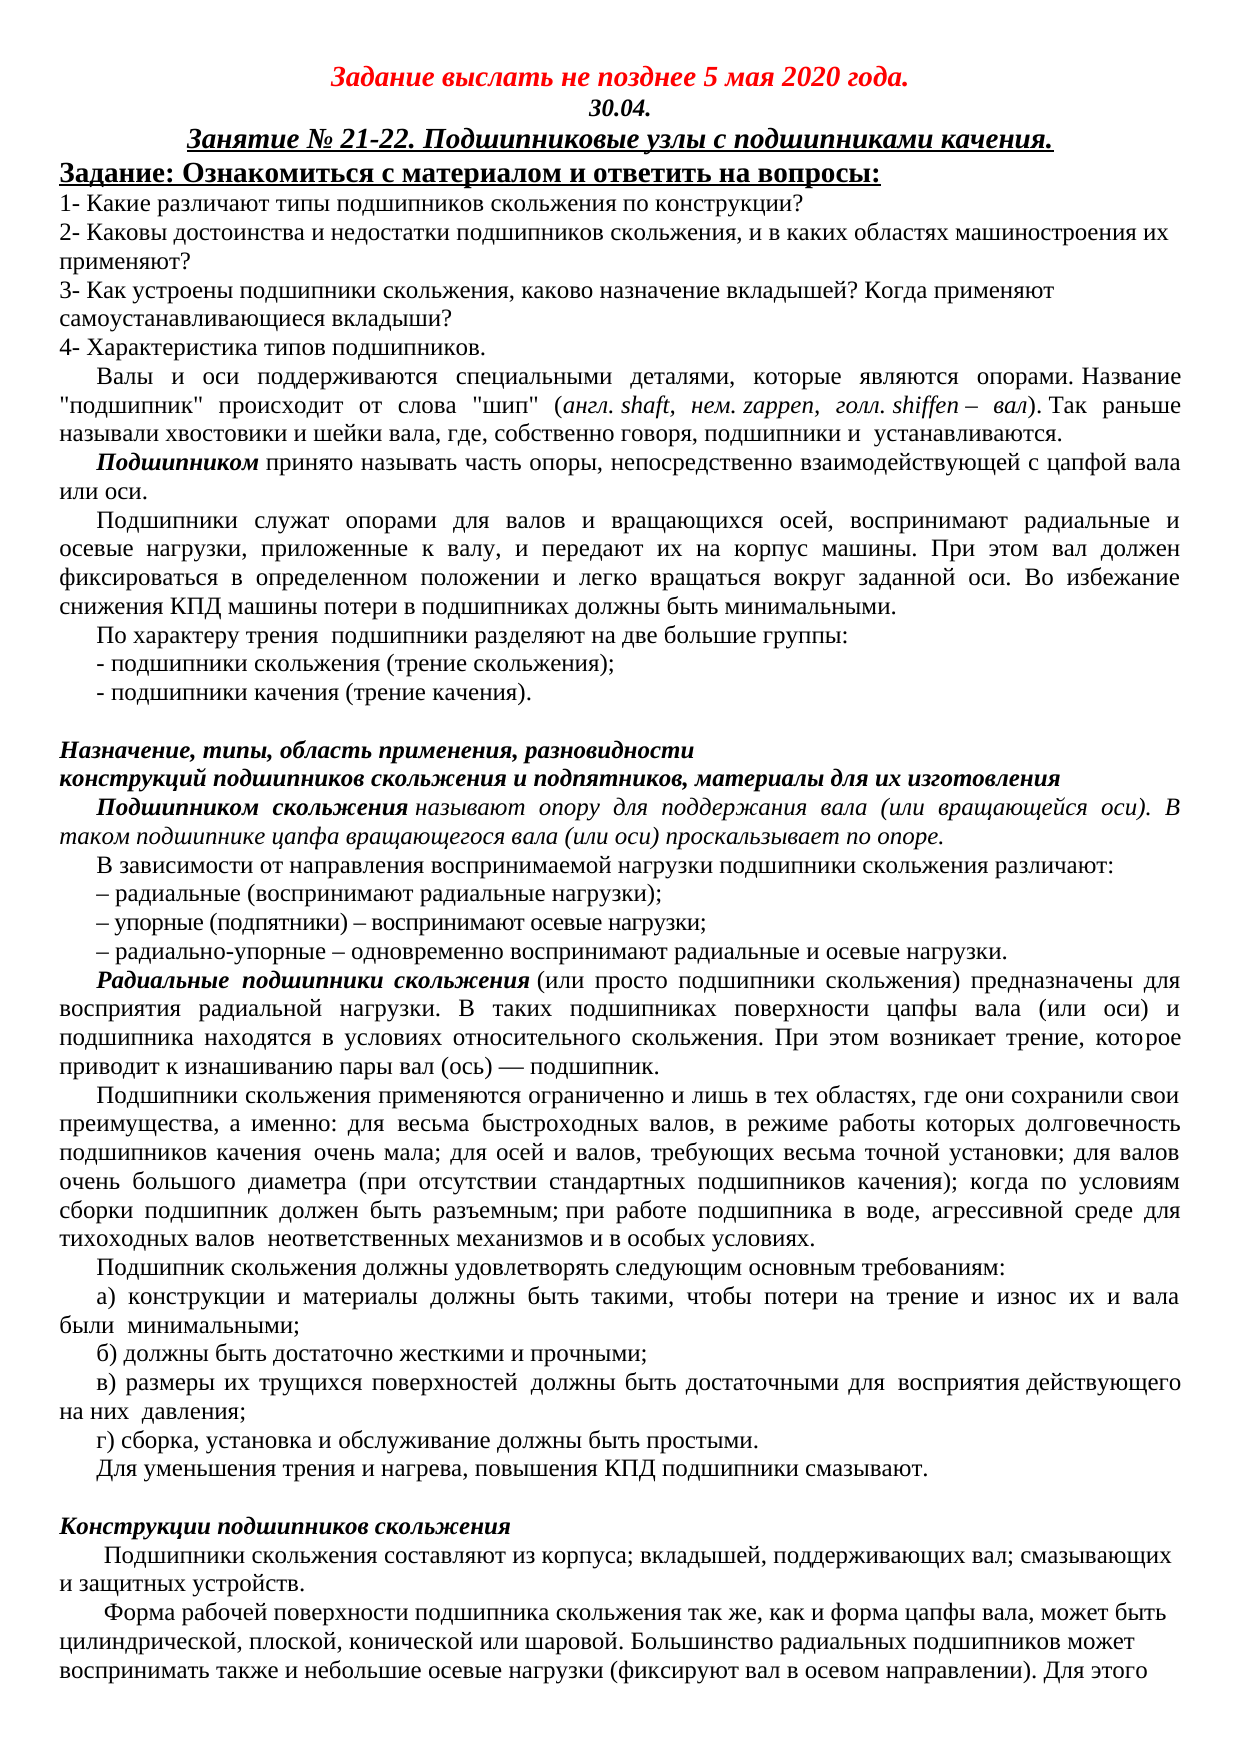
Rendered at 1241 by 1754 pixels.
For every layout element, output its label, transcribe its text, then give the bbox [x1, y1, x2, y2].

text Для уменьшения трения и нагрева, повышения КПД подшипники смазывают. [59, 1453, 1181, 1482]
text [59, 1597, 1181, 1683]
text Подшипником скольжения называют опору для поддержания вала (или вращающейся оси). В таком подшипнике цапфа вращающегося вала (или оси) проскальзывает по опоре. [59, 792, 1181, 850]
subtitle Занятие № 21-22. Подшипниковые узлы с подшипниками качения. [59, 121, 1181, 155]
text Подшипником принято называть часть опоры, непосредственно взаимодействующей с цапфой вала или оси. [59, 447, 1181, 505]
subtitle Назначение, типы, область применения, разновидности конструкций подшипников скольжения и подпятников, материалы для их изготовления [59, 735, 1181, 792]
text 3- Как устроены подшипники скольжения, каково назначение вкладышей? Когда применяют самоустанавливающиеся вкладыши? [59, 275, 1181, 332]
subtitle Задание выслать не позднее 5 мая 2020 года. [59, 59, 1181, 93]
text – радиально-упорные – одновременно воспринимают радиальные и осевые нагрузки. [59, 936, 1181, 965]
text г) сборка, установка и обслуживание должны быть простыми. [59, 1425, 1181, 1453]
text б) должны быть достаточно жесткими и прочными; [59, 1338, 1181, 1367]
text Подшипники служат опорами для валов и вращающихся осей, воспринимают радиальные и осевые нагрузки, приложенные к валу, и передают их на корпус машины. При этом вал должен фиксироваться в определенном положении и легко вращаться вокруг заданной оси. Во избежание снижения КПД машины потери в подшипниках должны быть минимальными. [59, 505, 1181, 620]
text 1- Какие различают типы подшипников скольжения по конструкции? [59, 188, 1181, 217]
text Подшипник скольжения должны удовлетворять следующим основным требованиям: [59, 1252, 1181, 1281]
text Валы и оси поддерживаются специальными деталями, которые являются опорами. Название "подшипник" происходит от слова "шип" (англ. shaft, нем. zappen, голл. shiffen – вал). Так раньше называли хвостовики и шейки вала, где, собственно говоря, подшипники и устанавливаются. [59, 361, 1181, 447]
subtitle 30.04. [59, 93, 1181, 121]
text Радиальные подшипники скольжения (или просто подшипники скольжения) предназначены для восприятия радиальной нагрузки. В таких подшипниках поверхности цапфы вала (или оси) и подшипника находятся в условиях относительного скольжения. При этом возникает трение, которое приводит к изнашиванию пары вал (ось) — подшипник. [59, 965, 1181, 1080]
text в) размеры их трущихся поверхностей должны быть достаточными для восприятия действующего на них давления; [59, 1367, 1181, 1425]
text По характеру трения подшипники разделяют на две большие группы: [59, 620, 1181, 648]
text – упорные (подпятники) – воспринимают осевые нагрузки; [59, 907, 1181, 936]
text – радиальные (воспринимают радиальные нагрузки); [59, 878, 1181, 907]
text - подшипники качения (трение качения). [59, 677, 1181, 706]
text - подшипники скольжения (трение скольжения); [59, 648, 1181, 677]
subtitle Конструкции подшипников скольжения [59, 1511, 1181, 1540]
text Подшипники скольжения применяются ограниченно и лишь в тех областях, где они сохранили свои преимущества, а именно: для весьма быстроходных валов, в режиме работы которых долговечность подшипников качения очень мала; для осей и валов, требующих весьма точной установки; для валов очень большого диаметра (при отсутствии стандартных подшипников качения); когда по условиям сборки подшипник должен быть разъемным; при работе подшипника в воде, агрессивной среде для тихоходных валов неответственных механизмов и в особых условиях. [59, 1080, 1181, 1252]
text Задание: Ознакомиться с материалом и ответить на вопросы: [59, 155, 1181, 188]
text 2- Каковы достоинства и недостатки подшипников скольжения, и в каких областях машиностроения их применяют? [59, 217, 1181, 275]
text 4- Характеристика типов подшипников. [59, 332, 1181, 361]
text Подшипники скольжения составляют из корпуса; вкладышей, поддерживающих вал; смазывающих и защитных устройств. [59, 1540, 1181, 1597]
text В зависимости от направления воспринимаемой нагрузки подшипники скольжения различают: [59, 850, 1181, 878]
text а) конструкции и материалы должны быть такими, чтобы потери на трение и износ их и вала были минимальными; [59, 1281, 1181, 1338]
